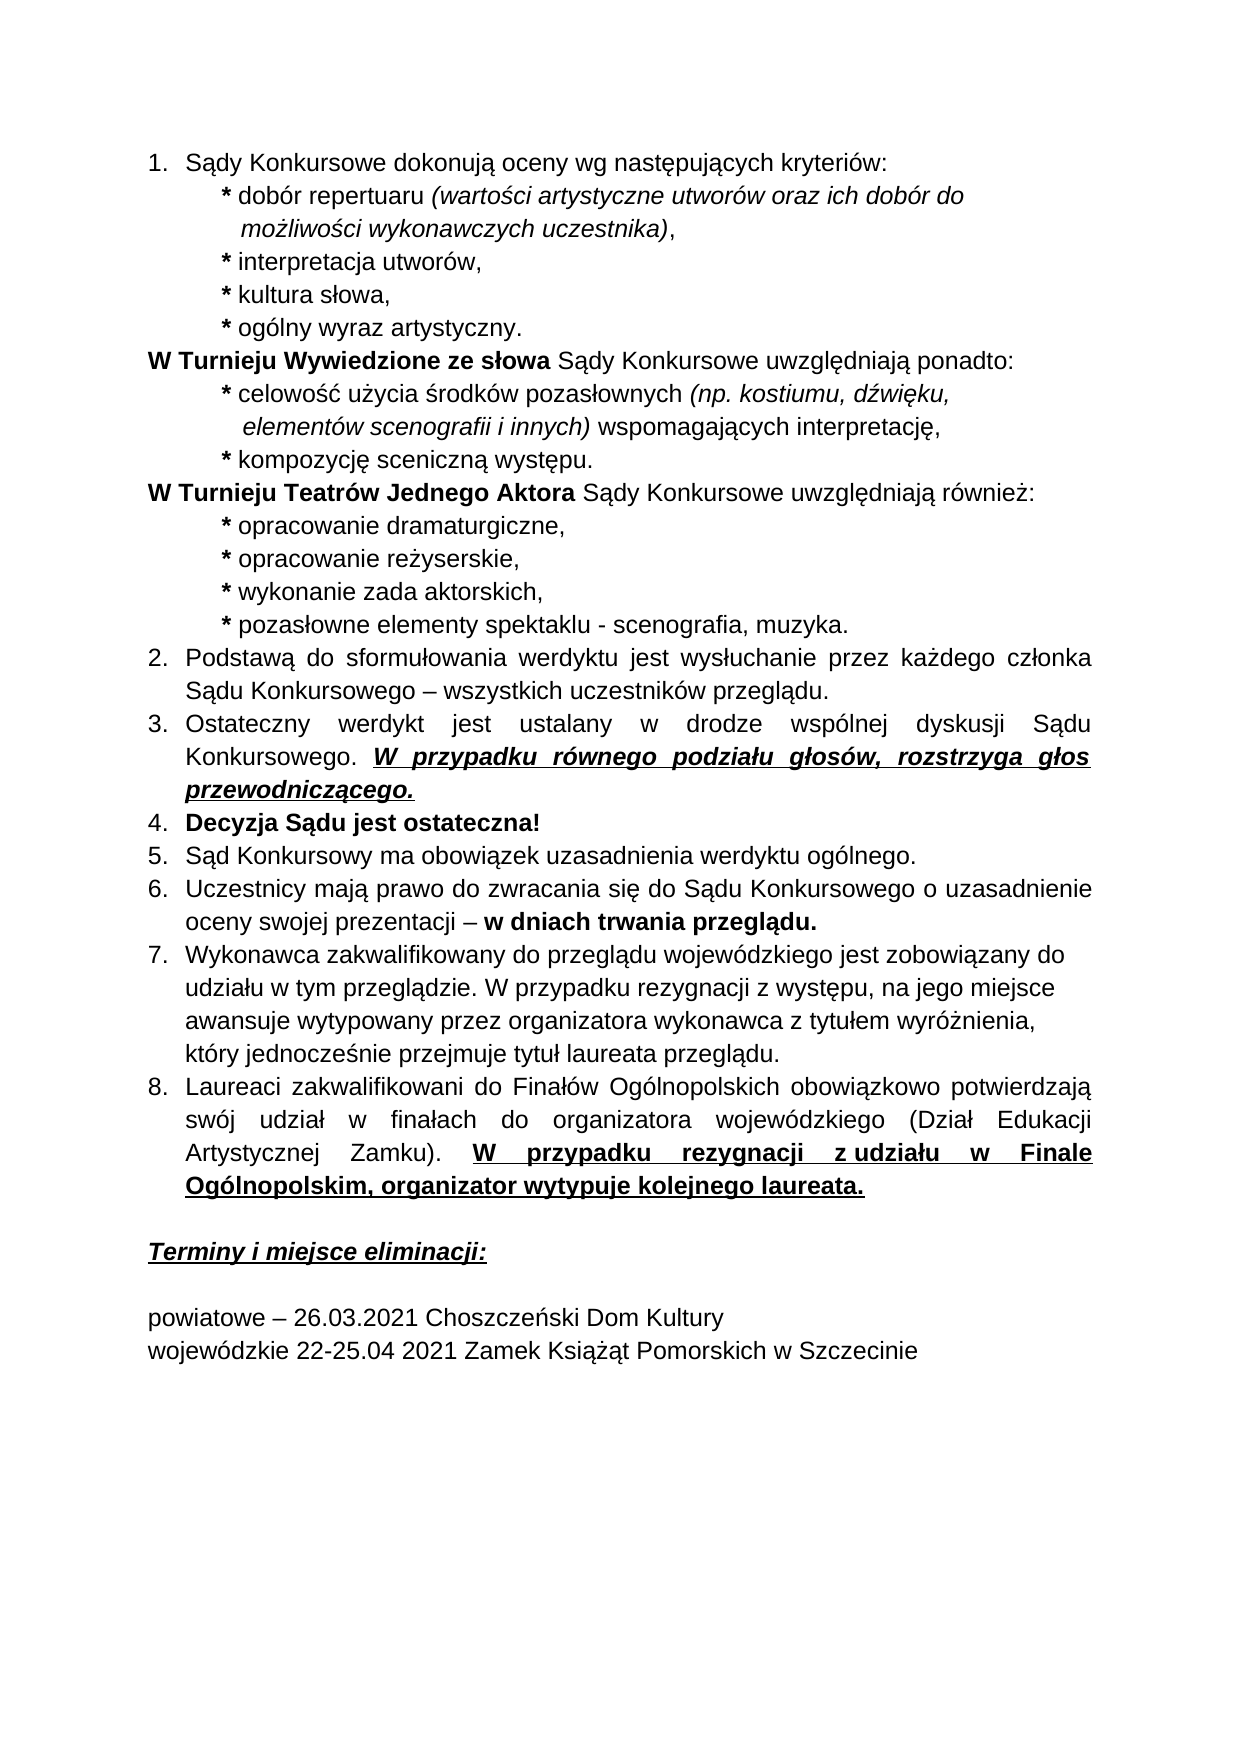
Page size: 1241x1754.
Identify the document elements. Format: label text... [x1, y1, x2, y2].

text możliwości wykonawczych uczestnika), [185, 214, 1093, 242]
list Decyzja Sądu jest ostateczna! [148, 808, 1093, 837]
text * dobór repertuaru (wartości artystyczne utworów oraz ich dobór do [185, 181, 1093, 209]
text * opracowanie dramaturgiczne, [148, 511, 1093, 539]
text * wykonanie zada aktorskich, [148, 577, 1093, 606]
text wojewódzkie 22-25.04 2021 Zamek Książąt Pomorskich w Szczecinie [148, 1336, 1093, 1365]
text * ogólny wyraz artystyczny. [148, 313, 1093, 341]
text * kultura słowa, [148, 280, 1093, 308]
text W Turnieju Teatrów Jednego Aktora Sądy Konkursowe uwzględniają również: [148, 478, 1093, 507]
text Terminy i miejsce eliminacji: [148, 1237, 1093, 1266]
text * celowość użycia środków pozasłownych (np. kostiumu, dźwięku, [148, 379, 1093, 407]
list Podstawą do sformułowania werdyktu jest wysłuchanie przez każdego członka Sądu Konkursowego – wszystkich uczestników przeglądu. [148, 643, 1093, 705]
list Laureaci zakwalifikowani do Finałów Ogólnopolskich obowiązkowo potwierdzają swój udział w finałach do organizatora wojewódzkiego (Dział Edukacji Artystycznej Zamku). W przypadku rezygnacji z udziału w Finale Ogólnopolskim, organizator wytypuje kolejnego laureata. [148, 1072, 1093, 1200]
list Wykonawca zakwalifikowany do przeglądu wojewódzkiego jest zobowiązany do udziału w tym przeglądzie. W przypadku rezygnacji z występu, na jego miejsce awansuje wytypowany przez organizatora wykonawca z tytułem wyróżnienia, który jednocześnie przejmuje tytuł laureata przeglądu. [148, 940, 1093, 1068]
list Sąd Konkursowy ma obowiązek uzasadnienia werdyktu ogólnego. [148, 841, 1093, 870]
list Sądy Konkursowe dokonują oceny wg następujących kryteriów: [148, 148, 1093, 176]
text * pozasłowne elementy spektaklu - scenografia, muzyka. [148, 610, 1093, 639]
text elementów scenografii i innych) wspomagających interpretację, [148, 412, 1093, 441]
text powiatowe – 26.03.2021 Choszczeński Dom Kultury [148, 1303, 1093, 1332]
list Ostateczny werdykt jest ustalany w drodze wspólnej dyskusji Sądu Konkursowego. W przypadku równego podziału głosów, rozstrzyga głos przewodniczącego. [148, 709, 1093, 804]
text * interpretacja utworów, [148, 247, 1093, 275]
text * opracowanie reżyserskie, [148, 544, 1093, 573]
list Uczestnicy mają prawo do zwracania się do Sądu Konkursowego o uzasadnienie oceny swojej prezentacji – w dniach trwania przeglądu. [148, 874, 1093, 936]
text * kompozycję sceniczną występu. [148, 445, 1093, 473]
text W Turnieju Wywiedzione ze słowa Sądy Konkursowe uwzględniają ponadto: [148, 346, 1093, 374]
